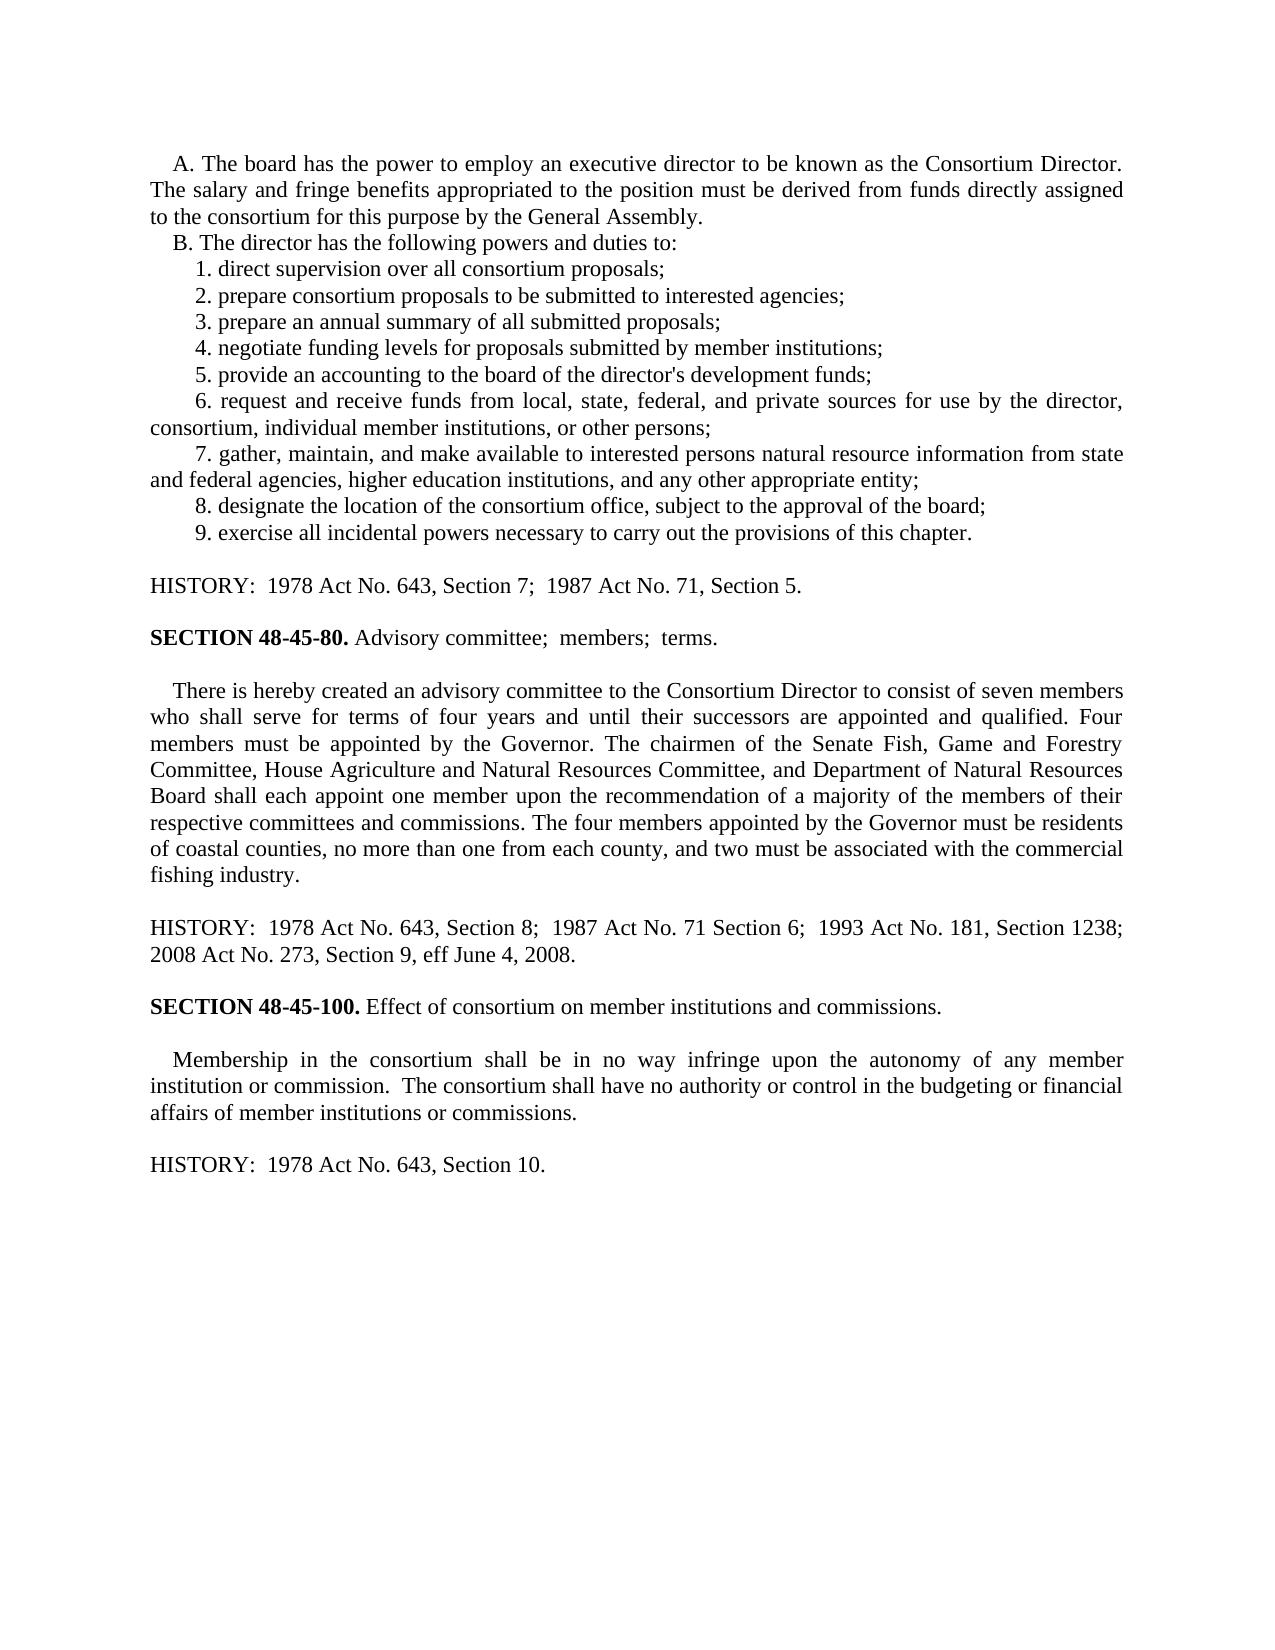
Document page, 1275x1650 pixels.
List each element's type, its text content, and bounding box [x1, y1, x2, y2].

text Membership in the consortium shall be in no way infringe upon the autonomy of any member institution or commission. The consortium shall have no authority or control in the budgeting or financial affairs of member institutions or commissions. [150, 1046, 1125, 1125]
text 9. exercise all incidental powers necessary to carry out the provisions of this chapter. [150, 519, 1125, 545]
text 5. provide an accounting to the board of the director's development funds; [150, 361, 1125, 387]
text HISTORY: 1978 Act No. 643, Section 7; 1987 Act No. 71, Section 5. [150, 572, 1125, 598]
text 6. request and receive funds from local, state, federal, and private sources for use by the director, consortium, individual member institutions, or other persons; [150, 387, 1125, 440]
text SECTION 48-45-80. Advisory committee; members; terms. [150, 624, 1125, 651]
text B. The director has the following powers and duties to: [150, 229, 1125, 255]
text 2. prepare consortium proposals to be submitted to interested agencies; [150, 282, 1125, 308]
text HISTORY: 1978 Act No. 643, Section 8; 1987 Act No. 71 Section 6; 1993 Act No. 181, Section 1238; 2008 Act No. 273, Section 9, eff June 4, 2008. [150, 914, 1125, 967]
text SECTION 48-45-100. Effect of consortium on member institutions and commissions. [150, 993, 1125, 1020]
text 3. prepare an annual summary of all submitted proposals; [150, 308, 1125, 334]
text 4. negotiate funding levels for proposals submitted by member institutions; [150, 334, 1125, 361]
text HISTORY: 1978 Act No. 643, Section 10. [150, 1151, 1125, 1178]
text 7. gather, maintain, and make available to interested persons natural resource information from state and federal agencies, higher education institutions, and any other appropriate entity; [150, 440, 1125, 493]
text A. The board has the power to employ an executive director to be known as the Consortium Director. The salary and fringe benefits appropriated to the position must be derived from funds directly assigned to the consortium for this purpose by the General Assembly. [150, 150, 1125, 229]
text 8. designate the location of the consortium office, subject to the approval of the board; [150, 493, 1125, 519]
text 1. direct supervision over all consortium proposals; [150, 255, 1125, 282]
text There is hereby created an advisory committee to the Consortium Director to consist of seven members who shall serve for terms of four years and until their successors are appointed and qualified. Four members must be appointed by the Governor. The chairmen of the Senate Fish, Game and Forestry Committee, House Agriculture and Natural Resources Committee, and Department of Natural Resources Board shall each appoint one member upon the recommendation of a majority of the members of their respective committees and commissions. The four members appointed by the Governor must be residents of coastal counties, no more than one from each county, and two must be associated with the commercial fishing industry. [150, 677, 1125, 888]
